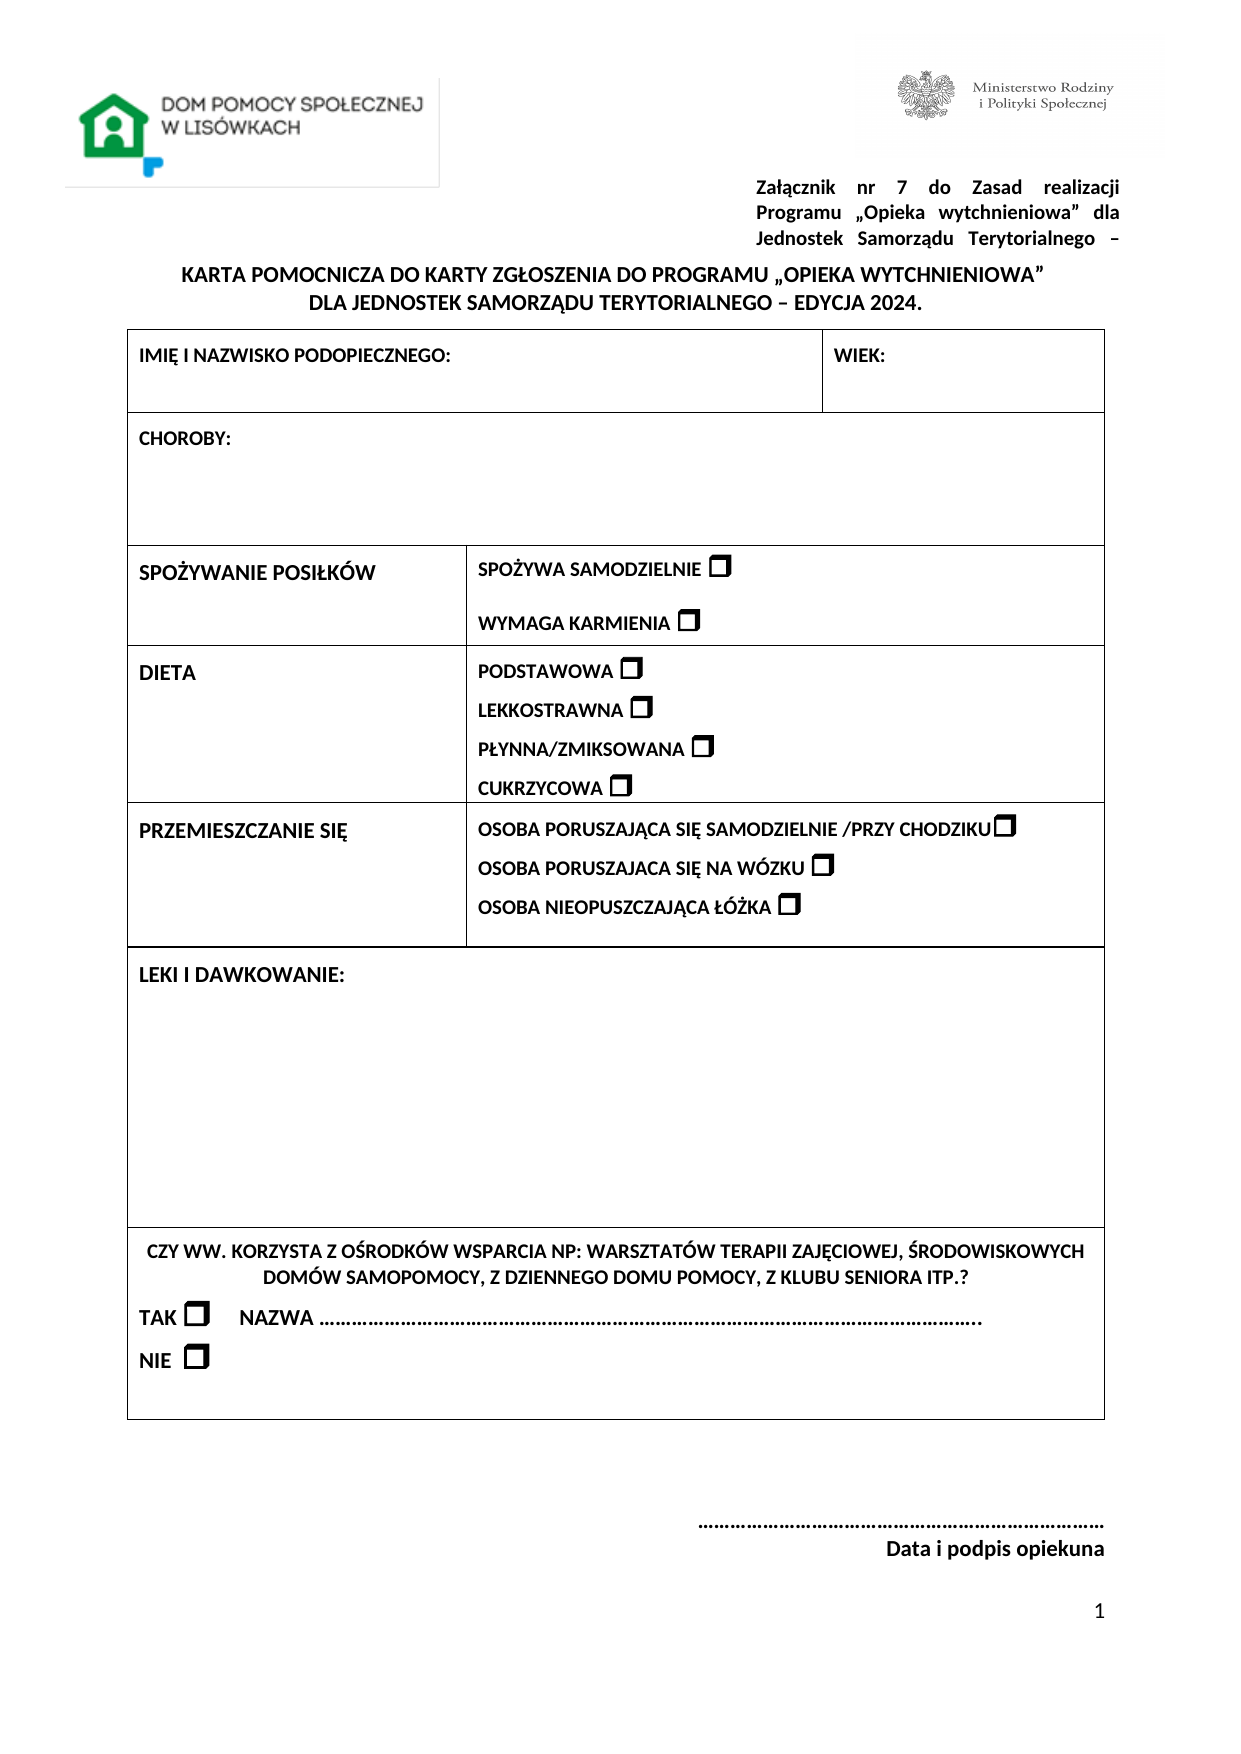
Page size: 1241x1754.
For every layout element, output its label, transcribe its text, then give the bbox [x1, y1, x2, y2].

text KARTA POMOCNICZA DO KARTY ZGŁOSZENIA DO PROGRAMU „OPIEKA WYTCHNIENIOWA” DLA JEDNOSTEK SAMORZĄDU TERYTORIALNEGO – EDYCJA 2024. [127, 260, 1105, 316]
table_cell PRZEMIESZCZANIE SIĘ [128, 803, 466, 946]
table_cell OSOBA PORUSZAJĄCA SIĘ SAMODZIELNIE /PRZY CHODZIKU OSOBA PORUSZAJACA SIĘ NA WÓZKU OSOBA NIEOPUSZCZAJĄCA ŁÓŻKA [467, 803, 1104, 946]
table_cell DIETA [128, 646, 466, 802]
table_cell LEKI I DAWKOWANIE: [128, 948, 1104, 1227]
table_cell SPOŻYWANIE POSIŁKÓW [128, 546, 466, 644]
table_header IMIĘ I NAZWISKO PODOPIECZNEGO: [128, 330, 822, 412]
table_cell SPOŻYWA SAMODZIELNIE WYMAGA KARMIENIA [467, 546, 1104, 644]
picture [65, 78, 440, 189]
table_cell CHOROBY: [128, 413, 1104, 544]
table_cell PODSTAWOWA LEKKOSTRAWNA PŁYNNA/ZMIKSOWANA CUKRZYCOWA [467, 646, 1104, 802]
list Data i podpis opiekuna [185, 1534, 1105, 1562]
table_header WIEK: [823, 330, 1104, 412]
list ………………………………………………………………… [185, 1506, 1105, 1534]
table_cell CZY WW. KORZYSTA Z OŚRODKÓW WSPARCIA NP: WARSZTATÓW TERAPII ZAJĘCIOWEJ, ŚRODOWISKOWYCH DOMÓW SAMOPOMOCY, Z DZIENNEGO DOMU POMOCY, Z KLUBU SENIORA ITP.? TAK NAZWA ………………………………………………………………………………………………………….. NIE [128, 1228, 1104, 1419]
picture [855, 33, 1165, 158]
